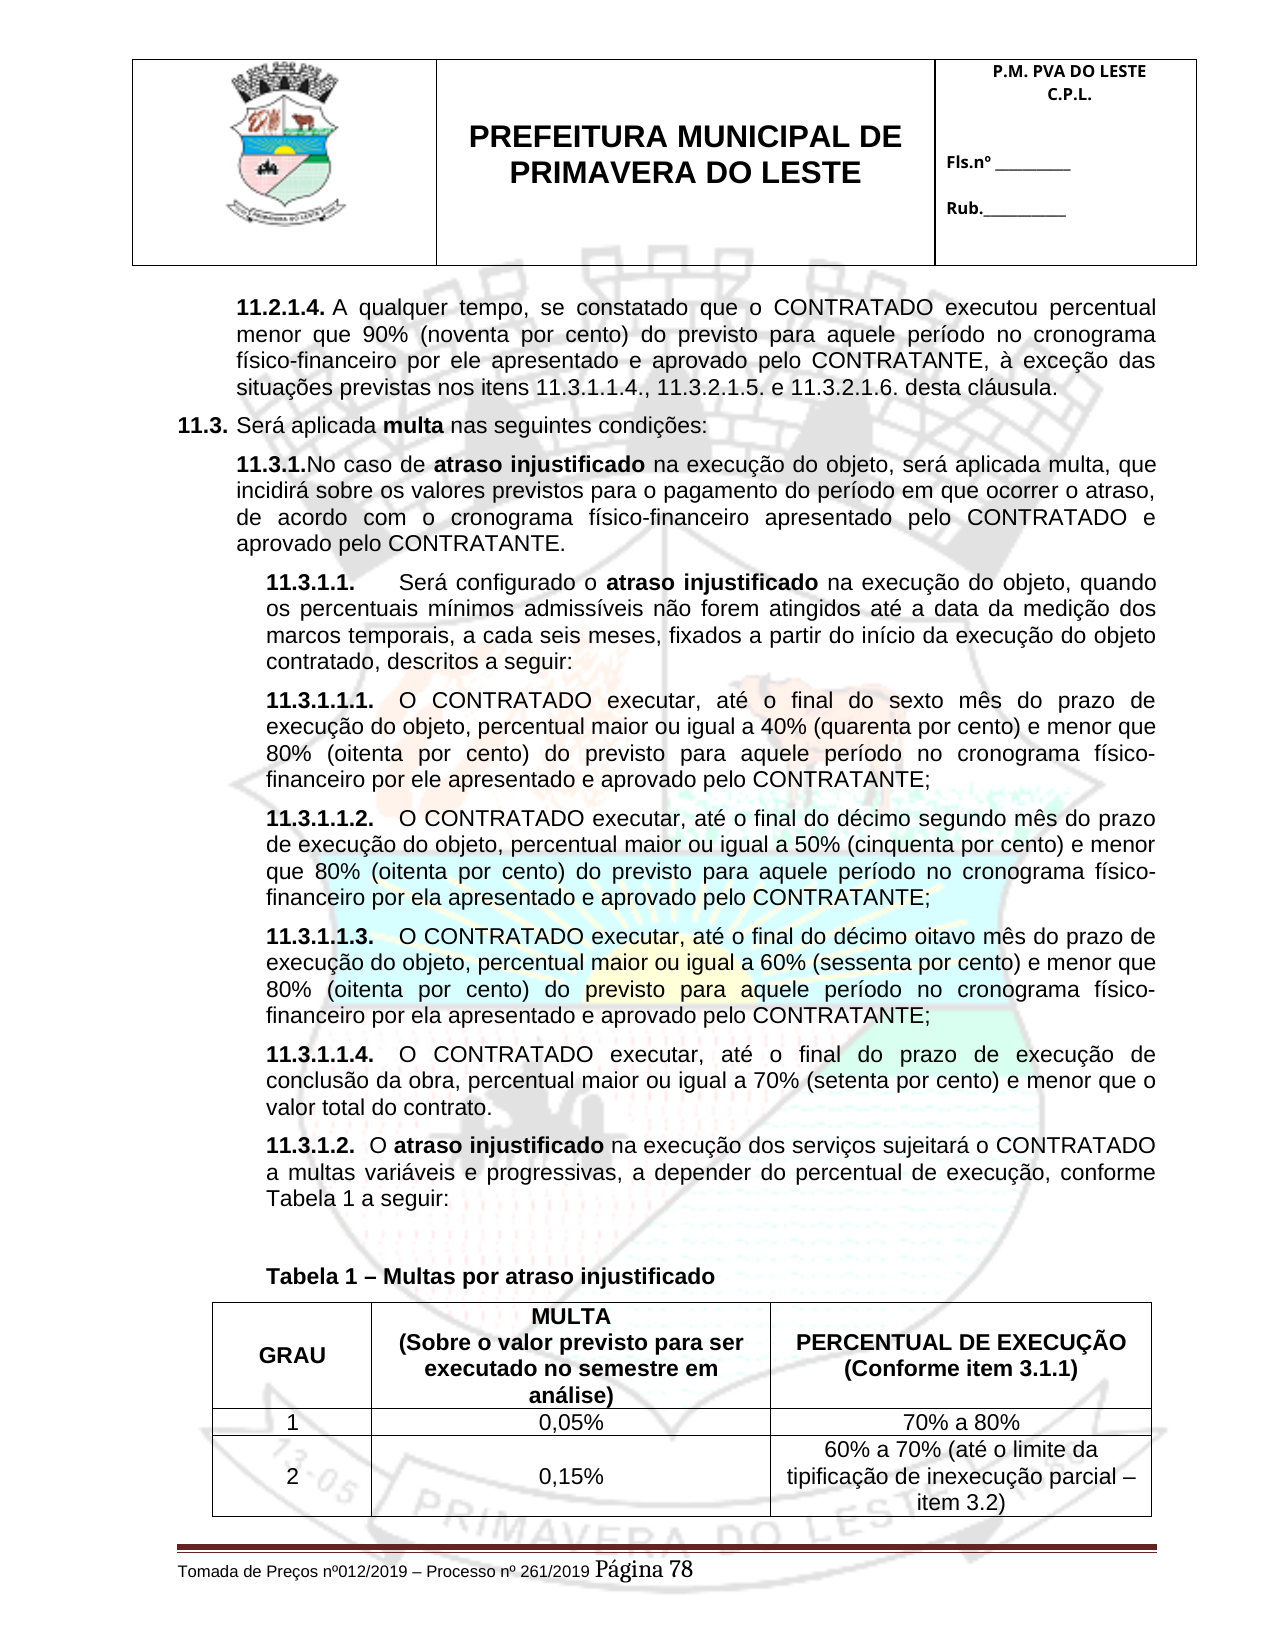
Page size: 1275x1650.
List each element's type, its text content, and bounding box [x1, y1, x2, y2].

text 11.3.1. No caso de atraso injustificado na execução do objeto, será aplicada multa, que incidirá sobre os valores previstos para o pagamento do período em que ocorrer o atraso, de acordo com o cronograma físico-financeiro apresentado pelo CONTRATADO e aprovado pelo CONTRATANTE. [236, 451, 1157, 557]
text 11.3.1.1. Será configurado o atraso injustificado na execução do objeto, quando os percentuais mínimos admissíveis não forem atingidos até a data da medição dos marcos temporais, a cada seis meses, fixados a partir do início da execução do objeto contratado, descritos a seguir: [266, 569, 1157, 674]
list O atraso injustificado na execução dos serviços sujeitará o CONTRATADO a multas variáveis e progressivas, a depender do percentual de execução, conforme Tabela 1 a seguir: [266, 1132, 1157, 1211]
table_cell 2 [213, 1436, 371, 1516]
list O CONTRATADO executar, até o final do décimo oitavo mês do prazo de execução do objeto, percentual maior ou igual a 60% (sessenta por cento) e menor que 80% (oitenta por cento) do previsto para aquele período no cronograma físico-financeiro por ela apresentado e aprovado pelo CONTRATANTE; [266, 923, 1157, 1028]
table_cell 1 [213, 1409, 371, 1435]
table_cell 0,05% [372, 1409, 770, 1435]
picture [219, 60, 350, 227]
list 11.3. Será aplicada multa nas seguintes condições: [177, 412, 1157, 439]
list O CONTRATADO executar, até o final do décimo segundo mês do prazo de execução do objeto, percentual maior ou igual a 50% (cinquenta por cento) e menor que 80% (oitenta por cento) do previsto para aquele período no cronograma físico-financeiro por ela apresentado e aprovado pelo CONTRATANTE; [266, 805, 1157, 910]
table_cell 60% a 70% (até o limite da tipificação de inexecução parcial – item 3.2) [771, 1436, 1151, 1516]
table_header MULTA (Sobre o valor previsto para ser executado no semestre em análise) [372, 1303, 770, 1408]
text 11.3.1.1.1. O CONTRATADO executar, até o final do sexto mês do prazo de execução do objeto, percentual maior ou igual a 40% (quarenta por cento) e menor que 80% (oitenta por cento) do previsto para aquele período no cronograma físico-financeiro por ele apresentado e aprovado pelo CONTRATANTE; [266, 687, 1157, 792]
list O CONTRATADO executar, até o final do prazo de execução de conclusão da obra, percentual maior ou igual a 70% (setenta por cento) e menor que o valor total do contrato. [266, 1041, 1157, 1120]
list A qualquer tempo, se constatado que o CONTRATADO executou percentual menor que 90% (noventa por cento) do previsto para aquele período no cronograma físico-financeiro por ele apresentado e aprovado pelo CONTRATANTE, à exceção das situações previstas nos itens 11.3.1.1.4., 11.3.2.1.5. e 11.3.2.1.6. desta cláusula. [236, 294, 1157, 400]
table_cell 0,15% [372, 1436, 770, 1516]
table_header GRAU [213, 1303, 371, 1408]
list Tabela 1 – Multas por atraso injustificado [266, 1263, 1157, 1289]
table_cell 70% a 80% [771, 1409, 1151, 1435]
table_header PERCENTUAL DE EXECUÇÃO (Conforme item 3.1.1) [771, 1303, 1151, 1408]
